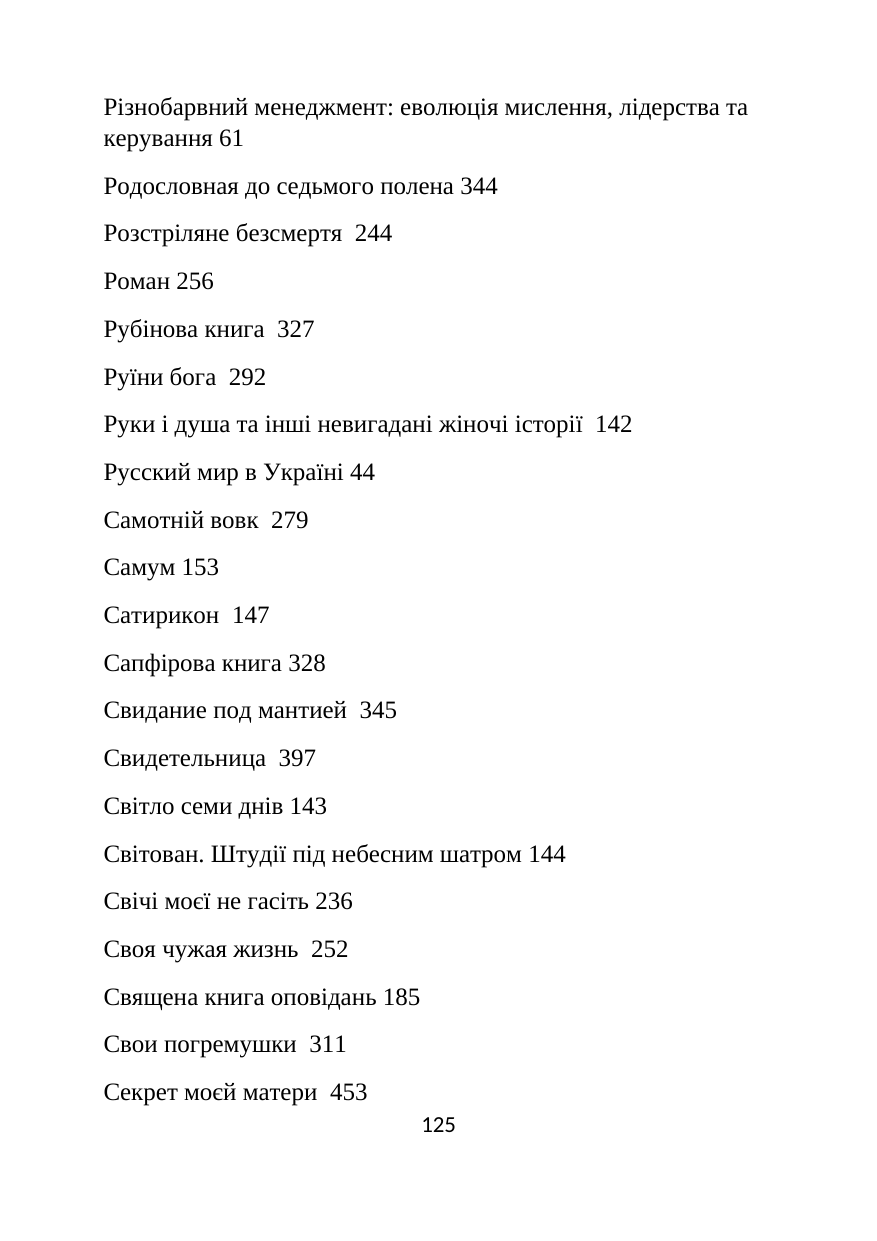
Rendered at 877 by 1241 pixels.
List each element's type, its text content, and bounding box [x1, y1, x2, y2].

text Священа книга оповідань 185 [103, 982, 774, 1011]
text Своя чужая жизнь 252 [103, 934, 774, 963]
text Сатирикон 147 [103, 600, 774, 629]
text Руки і душа та інші невигадані жіночі історії 142 [103, 409, 774, 438]
text Свои погремушки 311 [103, 1029, 774, 1058]
text Секрет моєй матери 453 [103, 1077, 774, 1106]
text Самум 153 [103, 552, 774, 581]
text Світло семи днів 143 [103, 791, 774, 820]
text Свидание под мантией 345 [103, 696, 774, 724]
text Руїни бога 292 [103, 362, 774, 390]
text Світован. Штудії під небесним шатром 144 [103, 839, 774, 867]
text Русский мир в Україні 44 [103, 457, 774, 486]
text Рубінова книга 327 [103, 314, 774, 343]
text Сапфірова книга 328 [103, 648, 774, 677]
text Самотній вовк 279 [103, 505, 774, 533]
text Різнобарвний менеджмент: еволюція мислення, лідерства та керування 61 [103, 92, 774, 152]
text Родословная до седьмого полена 344 [103, 171, 774, 199]
text Роман 256 [103, 266, 774, 295]
text Свічі моєї не гасіть 236 [103, 886, 774, 915]
text Розстріляне безсмертя 244 [103, 218, 774, 247]
text Свидетельница 397 [103, 743, 774, 772]
